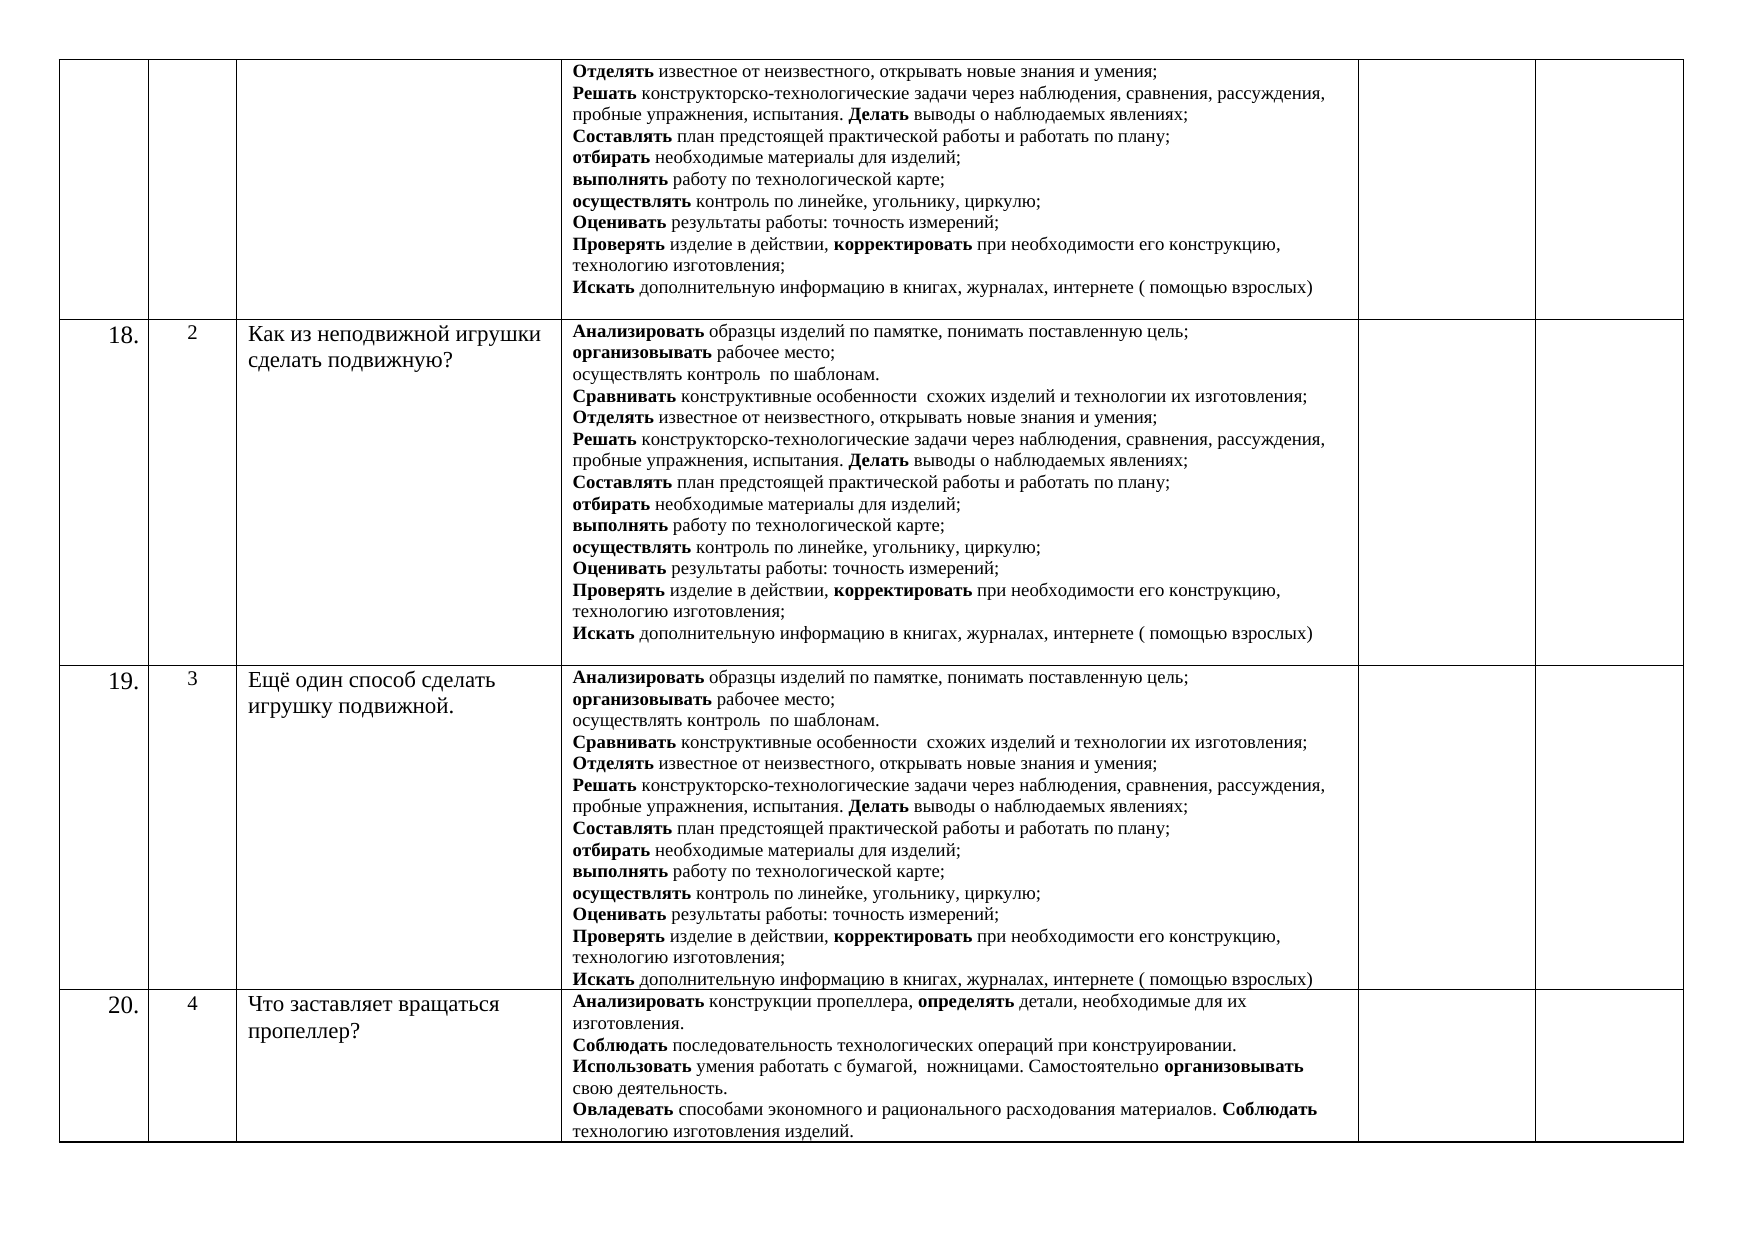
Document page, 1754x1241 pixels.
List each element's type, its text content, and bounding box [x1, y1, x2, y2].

table_cell [60, 666, 148, 989]
table_cell [60, 990, 148, 1141]
table_cell 4 [149, 990, 236, 1141]
table_cell [60, 320, 148, 665]
table_cell [1359, 666, 1535, 989]
table_cell [1359, 60, 1535, 319]
table_cell 2 [149, 320, 236, 665]
table_cell [1359, 990, 1535, 1141]
table_cell [1536, 666, 1683, 989]
table_cell 3 [149, 666, 236, 989]
table_cell Как из неподвижной игрушки сделать подвижную? [237, 320, 561, 665]
table_cell [1359, 320, 1535, 665]
table_cell [1536, 60, 1683, 319]
table_cell [1536, 320, 1683, 665]
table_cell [237, 60, 561, 319]
table_cell Анализировать конструкции пропеллера, определять детали, необходимые для их изготовления. Соблюдать последовательность технологических операций при конструировании. Использовать умения работать с бумагой, ножницами. Самостоятельно организовывать свою деятельность. Овладевать способами экономного и рационального расходования материалов. Соблюдать технологию изготовления изделий. [562, 990, 1358, 1141]
table_cell 1 [149, 60, 236, 319]
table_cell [562, 60, 1358, 319]
table_cell Что заставляет вращаться пропеллер? [237, 990, 561, 1141]
table_cell [1536, 990, 1683, 1141]
table_cell [60, 60, 148, 319]
table_cell Ещё один способ сделать игрушку подвижной. [237, 666, 561, 989]
